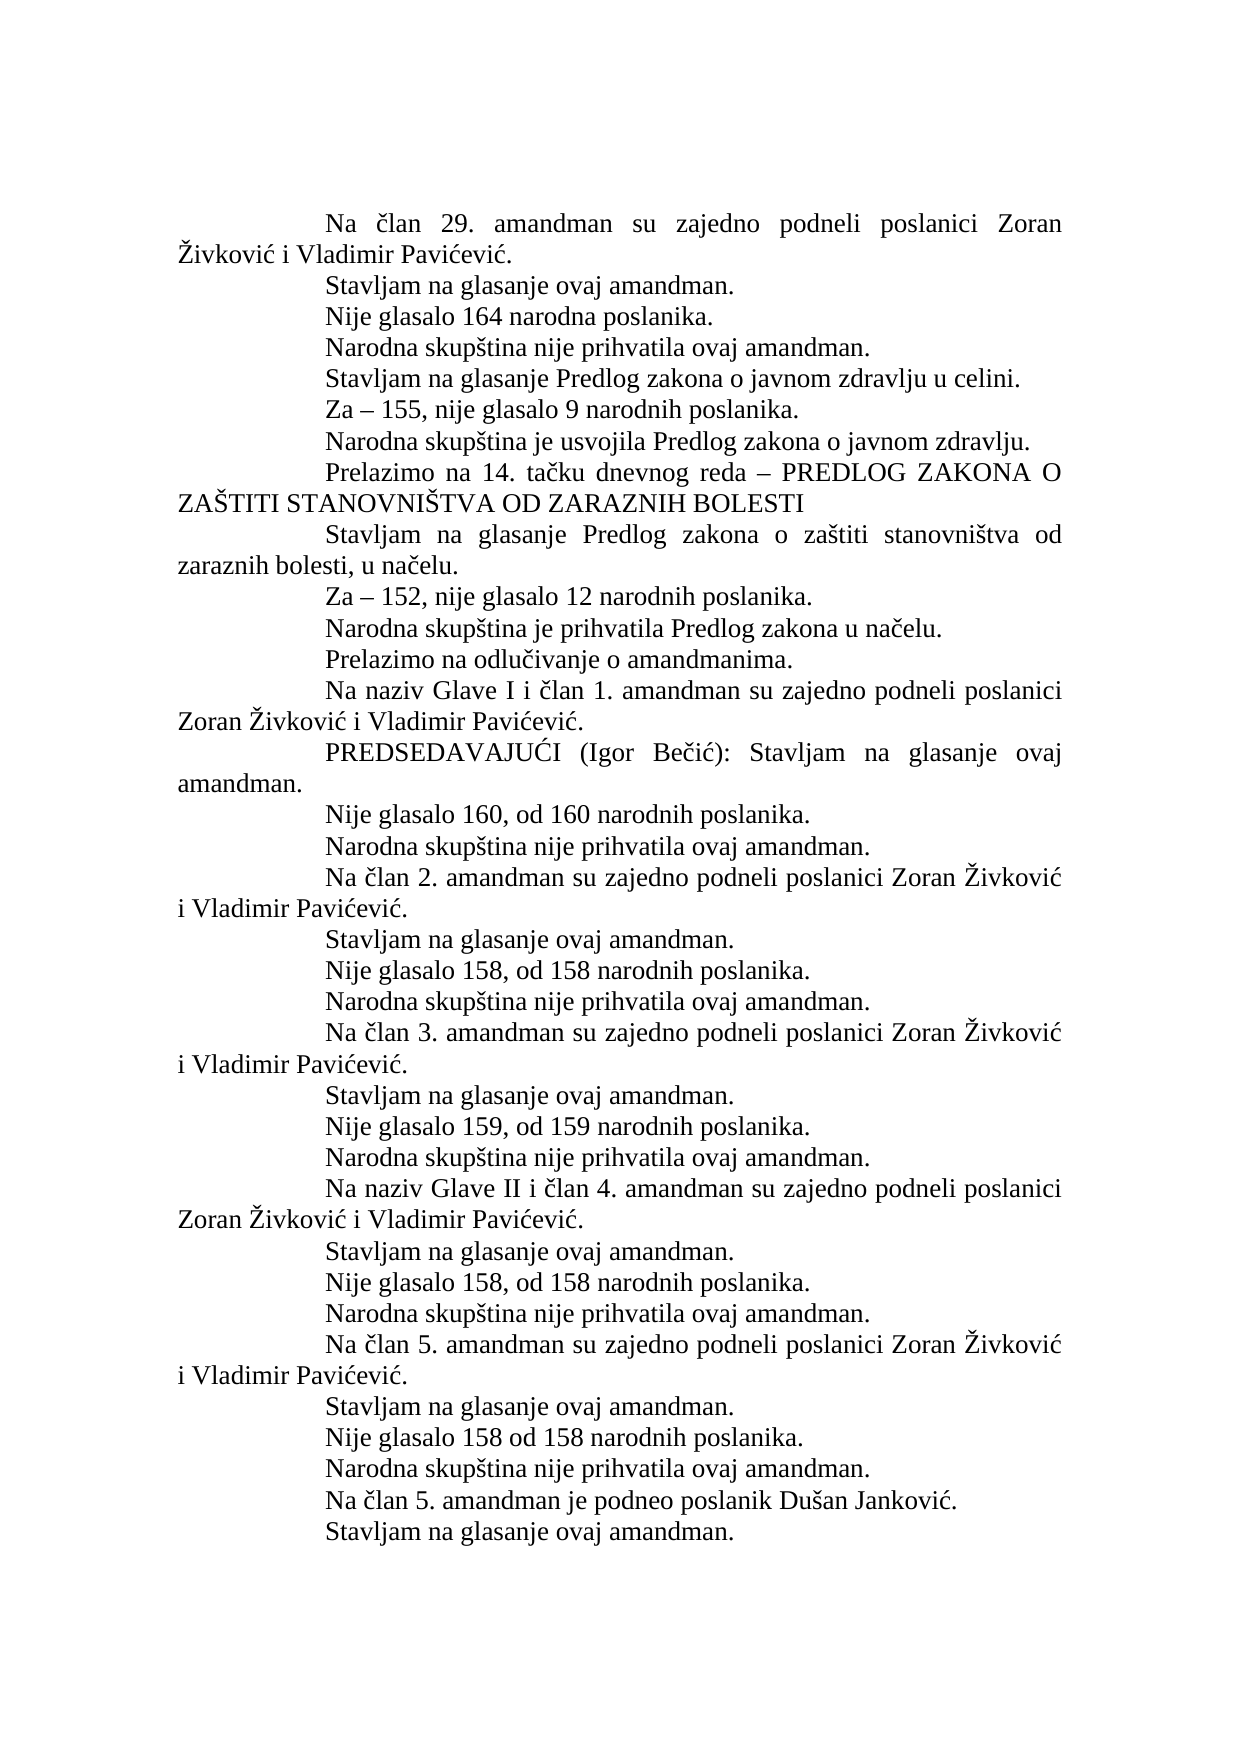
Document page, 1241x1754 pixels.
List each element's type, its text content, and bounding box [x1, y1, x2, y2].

text Stavljam na glasanje ovaj amandman. [177, 923, 1063, 954]
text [177, 1453, 1063, 1484]
text Narodna skupština nije prihvatila ovaj amandman. [177, 331, 1063, 362]
text Stavljam na glasanje ovaj amandman. [177, 269, 1063, 300]
text Za – 155, nije glasalo 9 narodnih poslanika. [177, 394, 1063, 425]
text Stavljam na glasanje ovaj amandman. [177, 1079, 1063, 1110]
text Stavljam na glasanje Predlog zakona o zaštiti stanovništva od zaraznih bolesti, u načelu. [177, 518, 1063, 581]
text Stavljam na glasanje ovaj amandman. [177, 1390, 1063, 1421]
text Stavljam na glasanje Predlog zakona o javnom zdravlju u celini. [177, 362, 1063, 394]
text Narodna skupština je prihvatila Predlog zakona u načelu. [177, 612, 1063, 643]
text Za – 152, nije glasalo 12 narodnih poslanika. [177, 581, 1063, 612]
text Na član 5. amandman je podneo poslanik Dušan Janković. [177, 1484, 1063, 1515]
text Narodna skupština nije prihvatila ovaj amandman. [177, 985, 1063, 1017]
text Prelazimo na odlučivanje o amandmanima. [177, 643, 1063, 674]
text Nije glasalo 158, od 158 narodnih poslanika. [177, 1266, 1063, 1297]
text Na naziv Glave II i član 4. amandman su zajedno podneli poslanici Zoran Živković i Vladimir Pavićević. [177, 1172, 1063, 1234]
text Prelazimo na 14. tačku dnevnog reda – PREDLOG ZAKONA O ZAŠTITI STANOVNIŠTVA OD ZARAZNIH BOLESTI [177, 456, 1063, 518]
text Stavljam na glasanje ovaj amandman. [177, 1515, 1063, 1546]
text Nije glasalo 159, od 159 narodnih poslanika. [177, 1110, 1063, 1141]
text Narodna skupština je usvojila Predlog zakona o javnom zdravlju. [177, 425, 1063, 456]
text Na član 3. amandman su zajedno podneli poslanici Zoran Živković i Vladimir Pavićević. [177, 1017, 1063, 1079]
text Na član 2. amandman su zajedno podneli poslanici Zoran Živković i Vladimir Pavićević. [177, 861, 1063, 923]
text Na naziv Glave I i član 1. amandman su zajedno podneli poslanici Zoran Živković i Vladimir Pavićević. [177, 674, 1063, 736]
text Narodna skupština nije prihvatila ovaj amandman. [177, 1297, 1063, 1328]
text Stavljam na glasanje ovaj amandman. [177, 1234, 1063, 1266]
text Nije glasalo 158, od 158 narodnih poslanika. [177, 954, 1063, 985]
text Nije glasalo 160, od 160 narodnih poslanika. [177, 798, 1063, 830]
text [177, 1421, 1063, 1453]
text Na član 29. amandman su zajedno podneli poslanici Zoran Živković i Vladimir Pavićević. [177, 207, 1063, 269]
text Narodna skupština nije prihvatila ovaj amandman. [177, 1141, 1063, 1172]
text Nije glasalo 164 narodna poslanika. [177, 300, 1063, 331]
text PREDSEDAVAJUĆI (Igor Bečić): Stavljam na glasanje ovaj amandman. [177, 736, 1063, 798]
text Na član 5. amandman su zajedno podneli poslanici Zoran Živković i Vladimir Pavićević. [177, 1328, 1063, 1390]
text Narodna skupština nije prihvatila ovaj amandman. [177, 830, 1063, 861]
